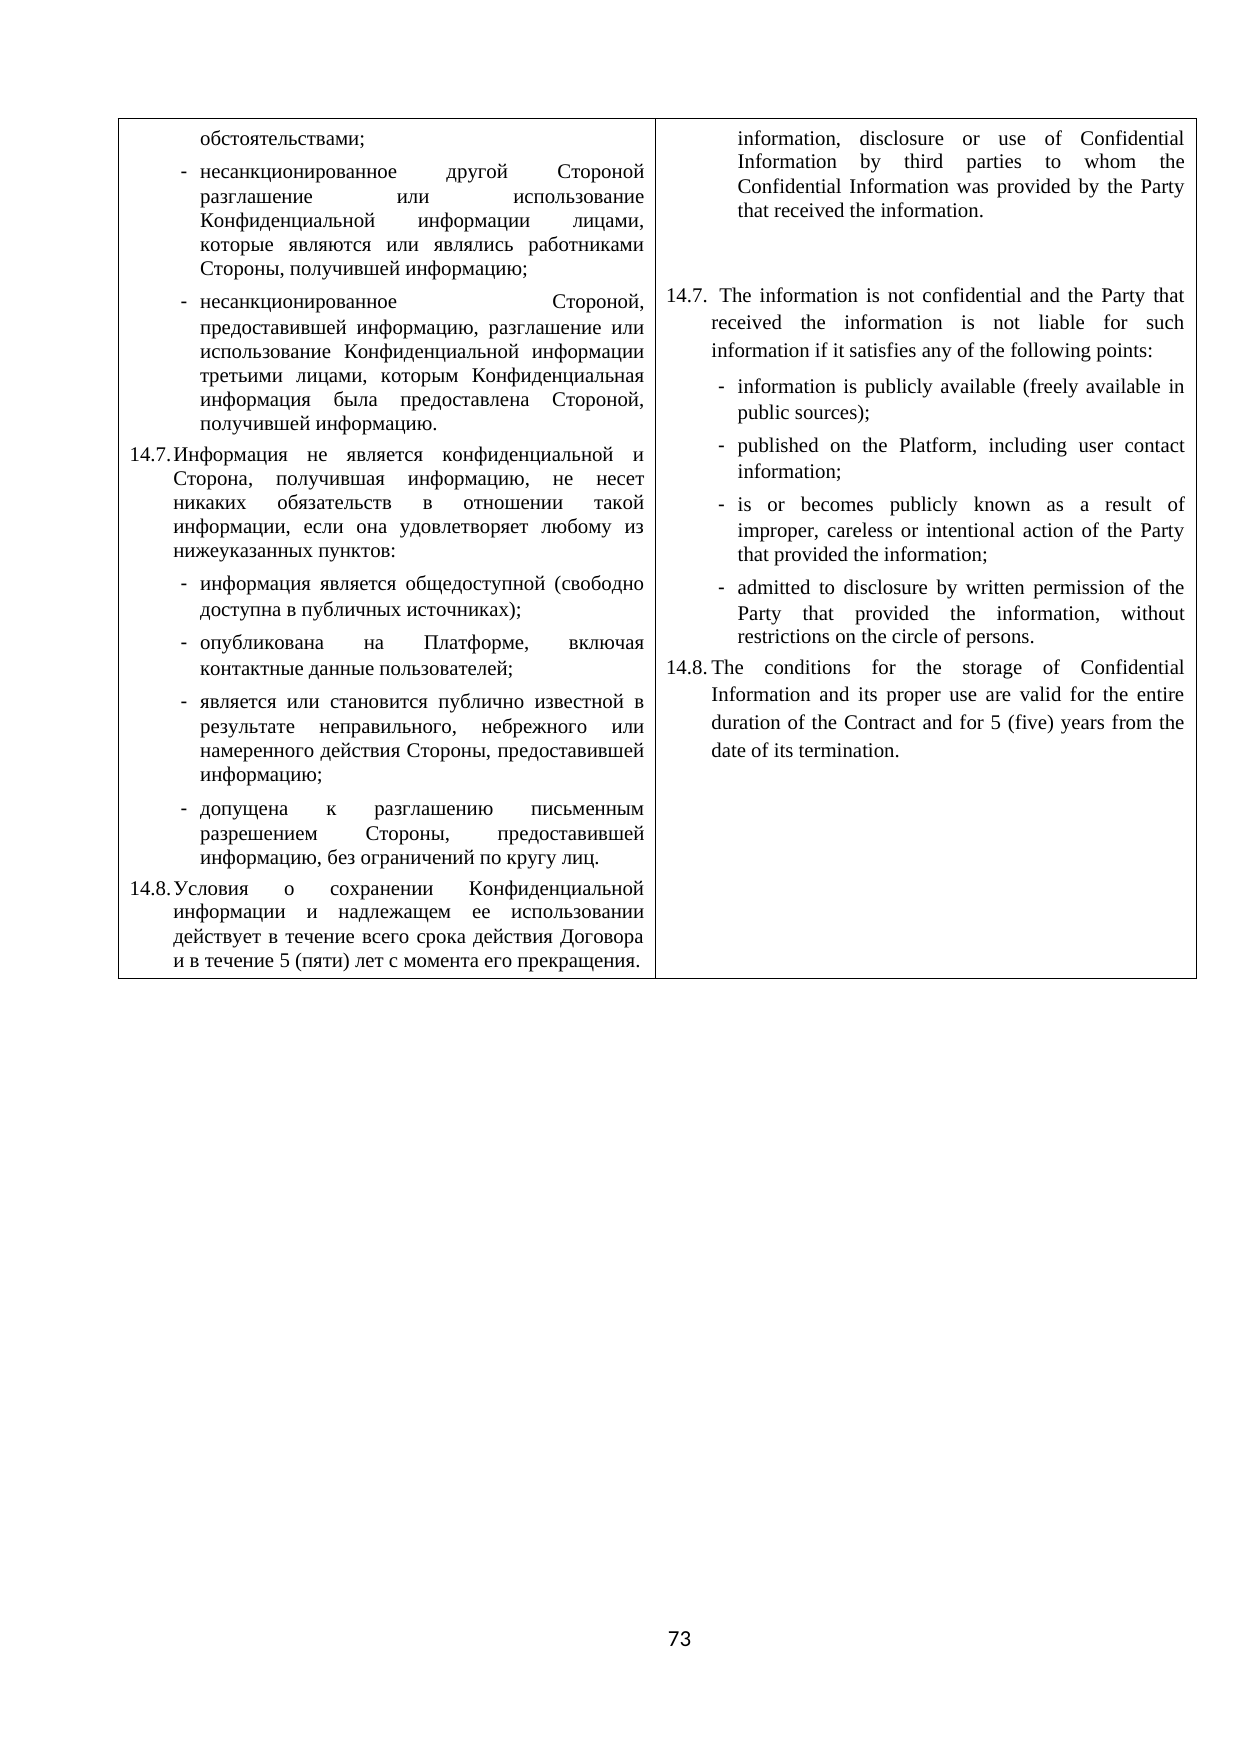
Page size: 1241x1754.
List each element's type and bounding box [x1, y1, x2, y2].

table_cell [119, 119, 655, 978]
table_cell [656, 119, 1196, 978]
